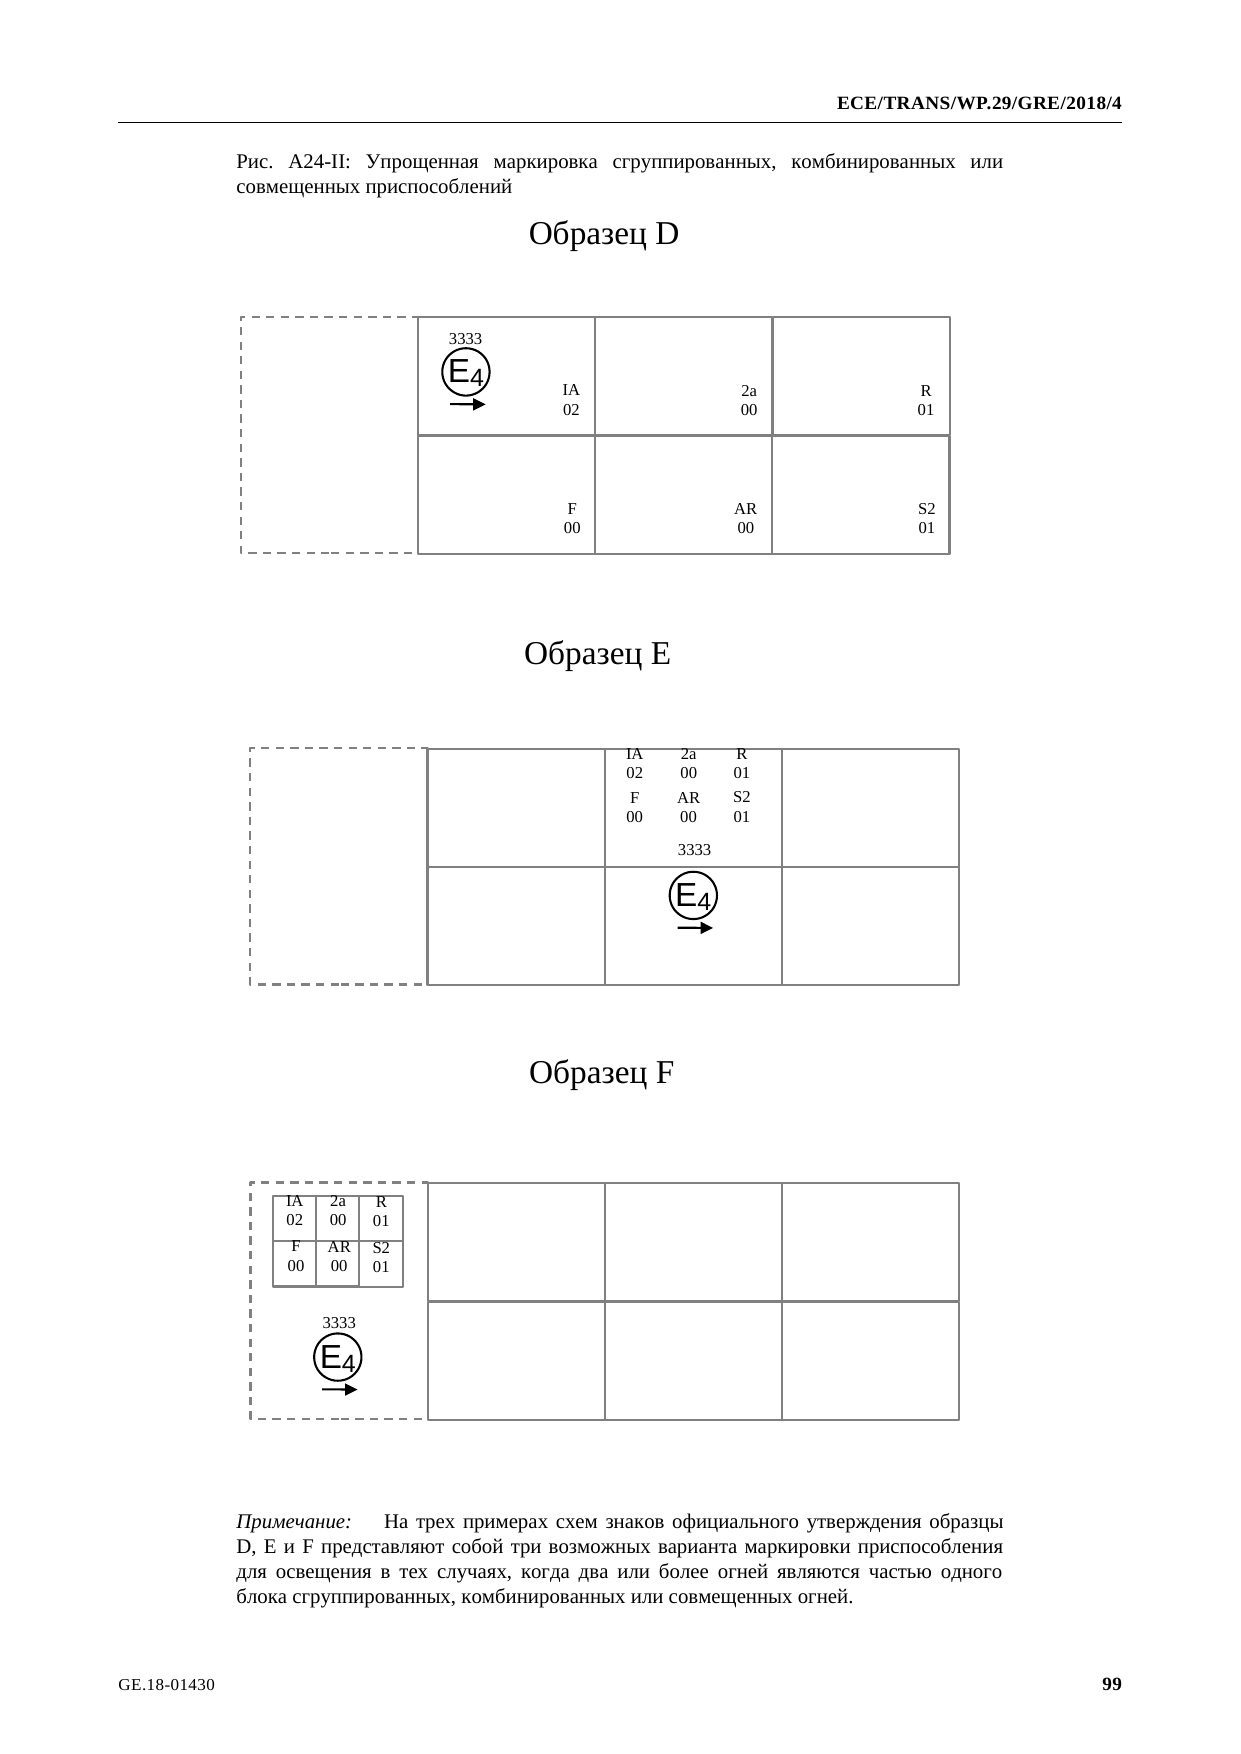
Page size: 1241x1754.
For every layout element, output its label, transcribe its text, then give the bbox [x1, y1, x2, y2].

text Примечание: На трех примерах схем знаков официального утверждения образцы D, E и F представляют собой три возможных варианта маркировки приспособления для освещения в тех случаях, когда два или более огней являются частью одного блока сгруппированных, комбинированных или совмещенных огней. [236, 1508, 1004, 1608]
text Рис. A24-II: Упрощенная маркировка сгруппированных, комбинированных или совмещенных приспособлений [236, 148, 1004, 198]
